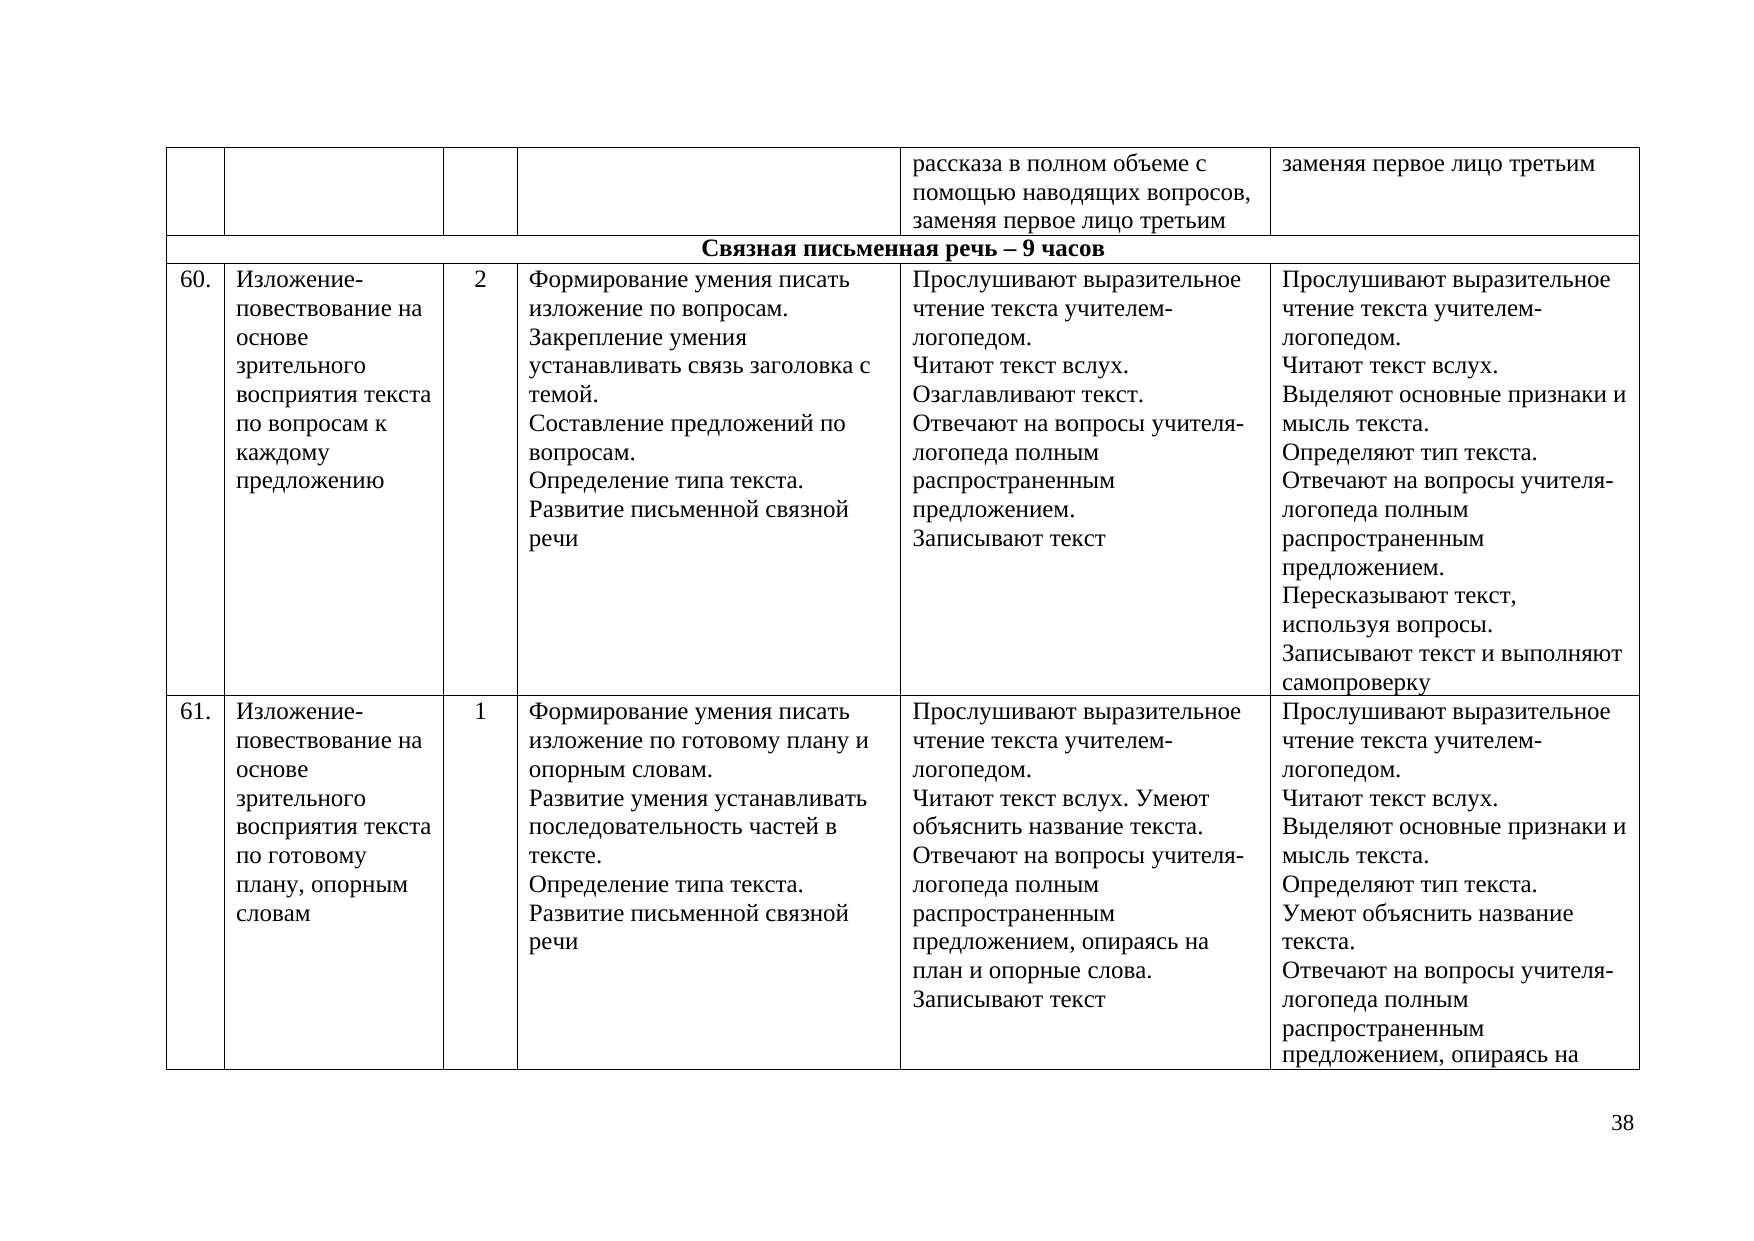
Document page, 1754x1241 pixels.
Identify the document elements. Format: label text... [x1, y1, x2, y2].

table_header рассказа в полном объеме с помощью наводящих вопросов, заменяя первое лицо третьим [901, 148, 1270, 234]
table_cell Изложение- повествование на основе зрительного восприятия текста по вопросам к каждому предложению [225, 264, 443, 695]
table_cell Формирование умения писать изложение по готовому плану и опорным словам. Развитие умения устанавливать последовательность частей в тексте. Определение типа текста. Развитие письменной связной речи [518, 696, 900, 1069]
table_header [518, 148, 900, 234]
table_cell Прослушивают выразительное чтение текста учителем- логопедом. Читают текст вслух. Умеют объяснить название текста. Отвечают на вопросы учителя- логопеда полным распространенным предложением, опираясь на план и опорные слова. Записывают текст [901, 696, 1270, 1069]
table_cell Связная письменная речь – 9 часов [167, 236, 1639, 263]
table_cell Формирование умения писать изложение по вопросам. Закрепление умения устанавливать связь заголовка с темой. Составление предложений по вопросам. Определение типа текста. Развитие письменной связной речи [518, 264, 900, 695]
table_cell Прослушивают выразительное чтение текста учителем- логопедом. Читают текст вслух. Выделяют основные признаки и мысль текста. Определяют тип текста. Умеют объяснить название текста. Отвечают на вопросы учителя- логопеда полным распространенным предложением, опираясь на [1271, 696, 1639, 1069]
table_cell Изложение- повествование на основе зрительного восприятия текста по готовому плану, опорным словам [225, 696, 443, 1069]
table_header [225, 148, 443, 234]
table_header [167, 148, 224, 234]
table_cell 60. [167, 264, 224, 695]
table_cell 61. [167, 696, 224, 1069]
table_cell Прослушивают выразительное чтение текста учителем- логопедом. Читают текст вслух. Озаглавливают текст. Отвечают на вопросы учителя- логопеда полным распространенным предложением. Записывают текст [901, 264, 1270, 695]
table_cell 2 [444, 264, 517, 695]
table_cell 1 [444, 696, 517, 1069]
table_cell Прослушивают выразительное чтение текста учителем- логопедом. Читают текст вслух. Выделяют основные признаки и мысль текста. Определяют тип текста. Отвечают на вопросы учителя- логопеда полным распространенным предложением. Пересказывают текст, используя вопросы. Записывают текст и выполняют самопроверку [1271, 264, 1639, 695]
table_header заменяя первое лицо третьим [1271, 148, 1639, 234]
table_header [444, 148, 517, 234]
